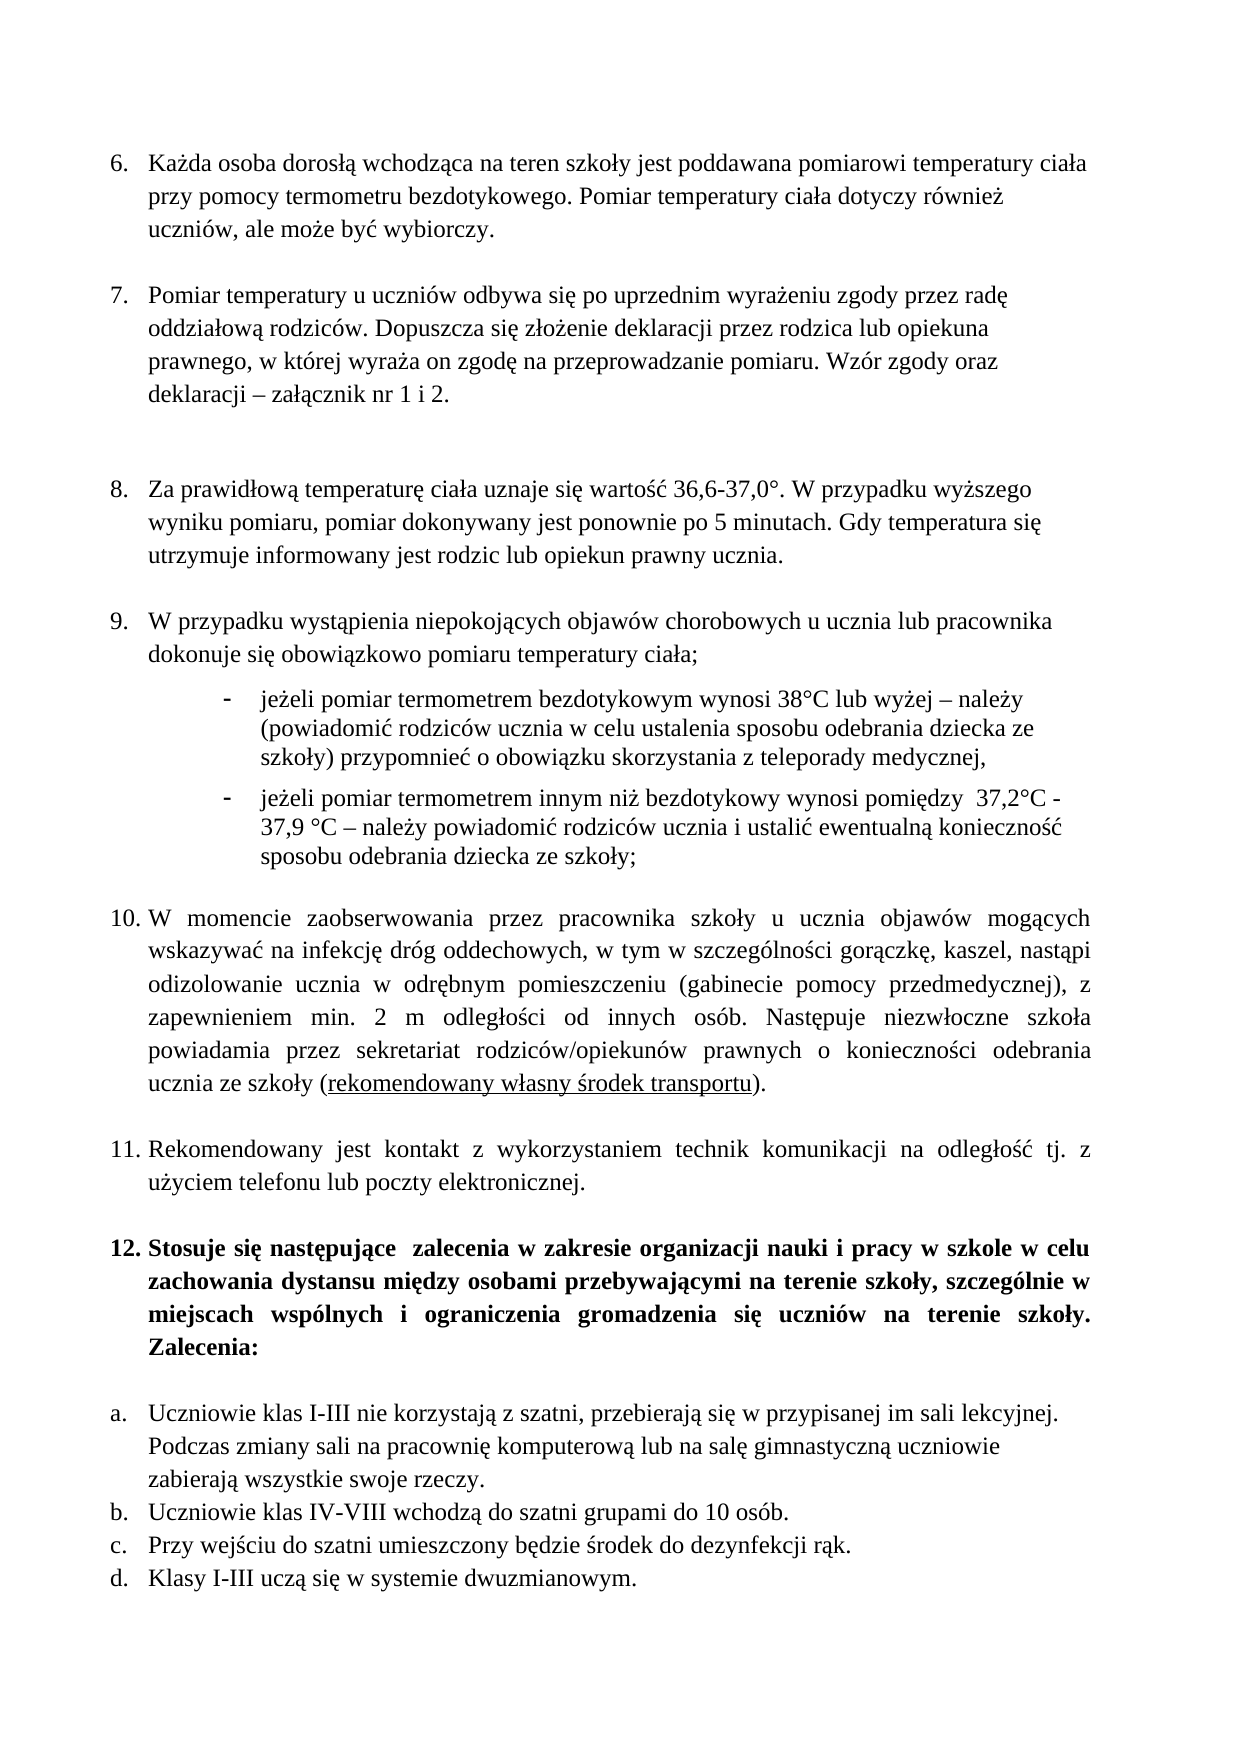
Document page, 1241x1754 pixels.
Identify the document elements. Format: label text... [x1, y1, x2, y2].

list Za prawidłową temperaturę ciała uznaje się wartość 36,6-37,0°. W przypadku wyższego wyniku pomiaru, pomiar dokonywany jest ponownie po 5 minutach. Gdy temperatura się utrzymuje informowany jest rodzic lub opiekun prawny ucznia. [110, 474, 1092, 569]
list Uczniowie klas I-III nie korzystają z szatni, przebierają się w przypisanej im sali lekcyjnej. Podczas zmiany sali na pracownię komputerową lub na salę gimnastyczną uczniowie zabierają wszystkie swoje rzeczy. [110, 1398, 1092, 1493]
list Pomiar temperatury u uczniów odbywa się po uprzednim wyrażeniu zgody przez radę oddziałową rodziców. Dopuszcza się złożenie deklaracji przez rodzica lub opiekuna prawnego, w której wyraża on zgodę na przeprowadzanie pomiaru. Wzór zgody oraz deklaracji – załącznik nr 1 i 2. [110, 280, 1092, 408]
list Rekomendowany jest kontakt z wykorzystaniem technik komunikacji na odległość tj. z użyciem telefonu lub poczty elektronicznej. [110, 1134, 1092, 1196]
list Przy wejściu do szatni umieszczony będzie środek do dezynfekcji rąk. [110, 1530, 1092, 1559]
list Stosuje się następujące zalecenia w zakresie organizacji nauki i pracy w szkole w celu zachowania dystansu między osobami przebywającymi na terenie szkoły, szczególnie w miejscach wspólnych i ograniczenia gromadzenia się uczniów na terenie szkoły. Zalecenia: [110, 1233, 1092, 1361]
list jeżeli pomiar termometrem innym niż bezdotykowy wynosi pomiędzy 37,2°C - 37,9 °C – należy powiadomić rodziców ucznia i ustalić ewentualną konieczność sposobu odebrania dziecka ze szkoły; [223, 783, 1092, 869]
list jeżeli pomiar termometrem bezdotykowym wynosi 38°C lub wyżej – należy (powiadomić rodziców ucznia w celu ustalenia sposobu odebrania dziecka ze szkoły) przypomnieć o obowiązku skorzystania z teleporady medycznej, [223, 684, 1092, 771]
list Klasy I-III uczą się w systemie dwuzmianowym. [110, 1563, 1092, 1592]
list W przypadku wystąpienia niepokojących objawów chorobowych u ucznia lub pracownika dokonuje się obowiązkowo pomiaru temperatury ciała; [110, 606, 1092, 668]
list Każda osoba dorosłą wchodząca na teren szkoły jest poddawana pomiarowi temperatury ciała przy pomocy termometru bezdotykowego. Pomiar temperatury ciała dotyczy również uczniów, ale może być wybiorczy. [110, 148, 1092, 243]
list Uczniowie klas IV-VIII wchodzą do szatni grupami do 10 osób. [110, 1497, 1092, 1526]
list W momencie zaobserwowania przez pracownika szkoły u ucznia objawów mogących wskazywać na infekcję dróg oddechowych, w tym w szczególności gorączkę, kaszel, nastąpi odizolowanie ucznia w odrębnym pomieszczeniu (gabinecie pomocy przedmedycznej), z zapewnieniem min. 2 m odległości od innych osób. Następuje niezwłoczne szkoła powiadamia przez sekretariat rodziców/opiekunów prawnych o konieczności odebrania ucznia ze szkoły (rekomendowany własny środek transportu). [110, 903, 1092, 1096]
